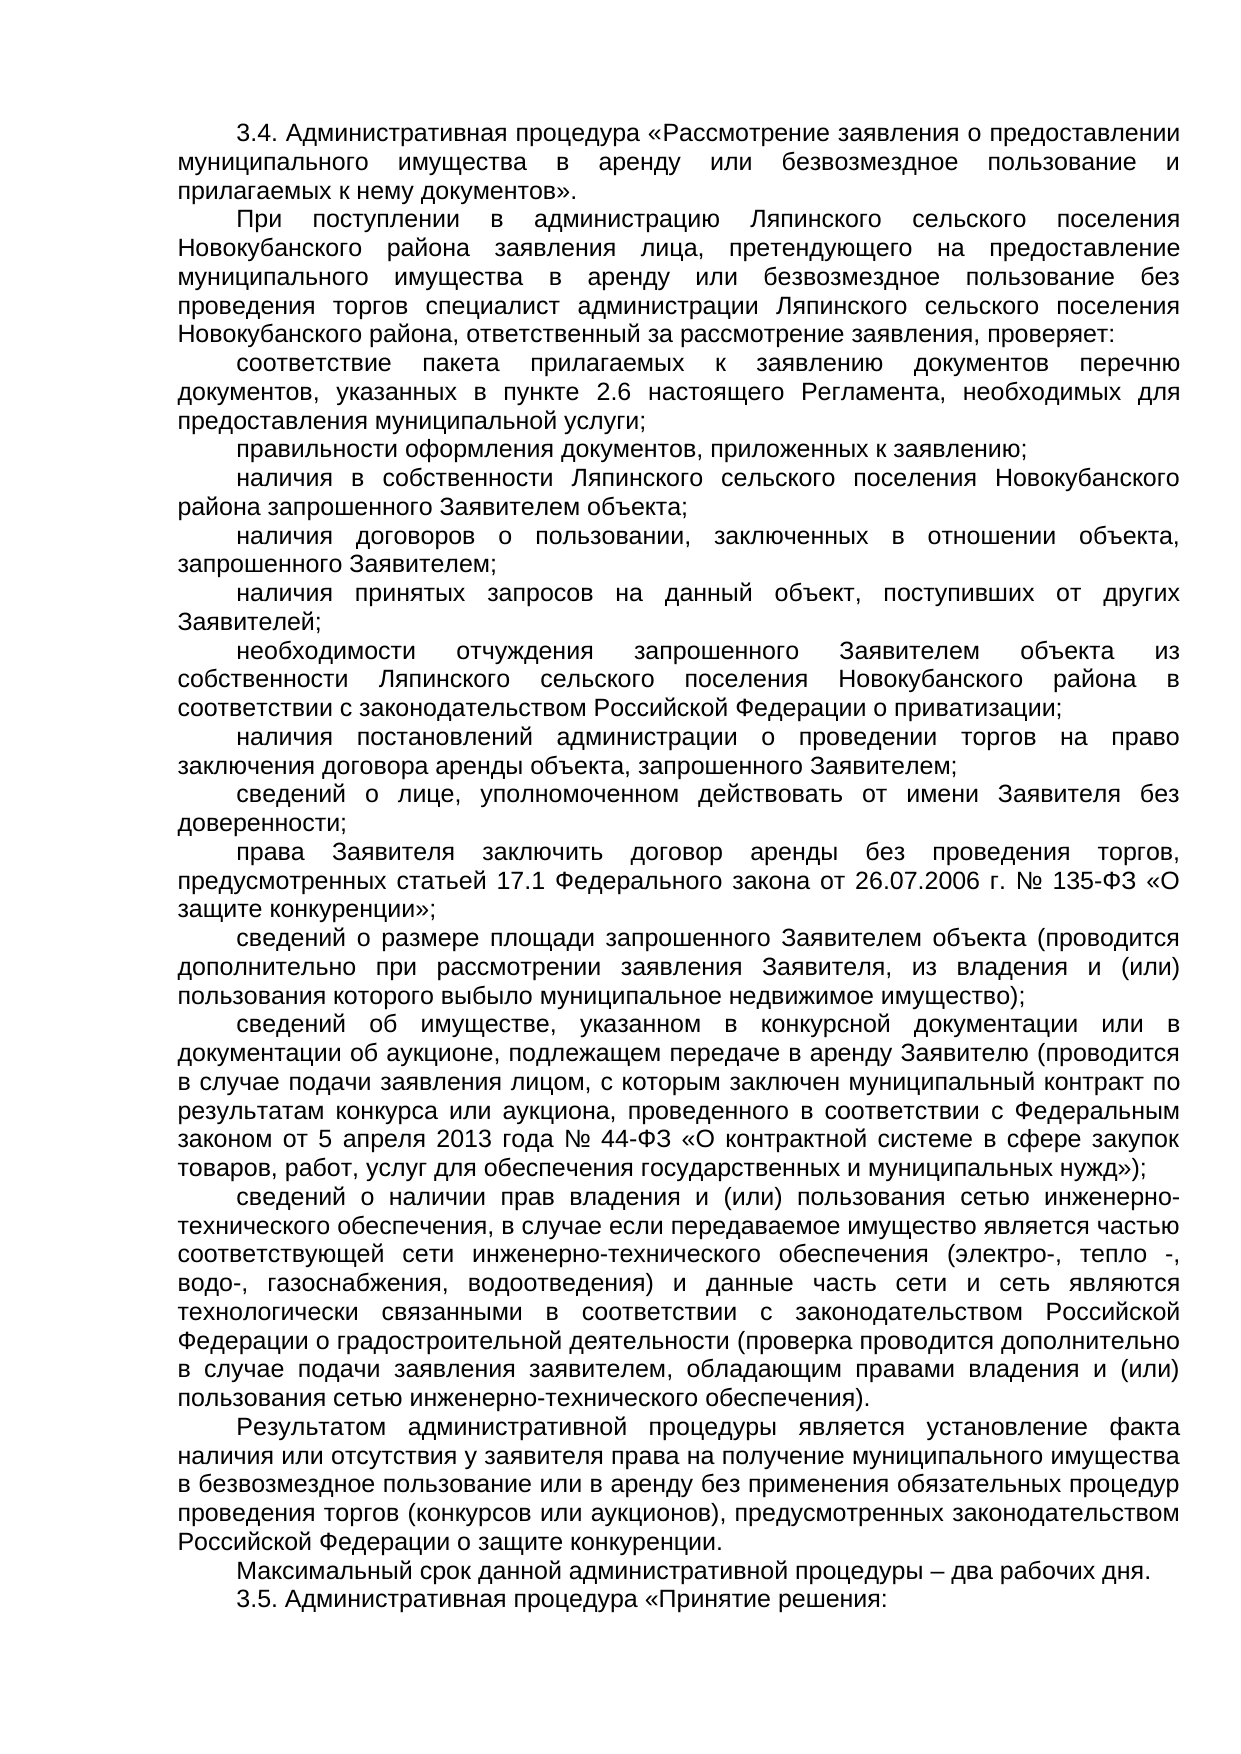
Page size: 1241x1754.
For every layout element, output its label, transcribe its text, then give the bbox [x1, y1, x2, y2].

text необходимости отчуждения запрошенного Заявителем объекта из собственности Ляпинского сельского поселения Новокубанского района в соответствии с законодательством Российской Федерации о приватизации; [177, 636, 1181, 722]
text 3.5. Административная процедура «Принятие решения: [177, 1584, 1181, 1613]
text наличия договоров о пользовании, заключенных в отношении объекта, запрошенного Заявителем; [177, 521, 1181, 578]
text 3.4. Административная процедура «Рассмотрение заявления о предоставлении муниципального имущества в аренду или безвозмездное пользование и прилагаемых к нему документов». [177, 118, 1181, 204]
text При поступлении в администрацию Ляпинского сельского поселения Новокубанского района заявления лица, претендующего на предоставление муниципального имущества в аренду или безвозмездное пользование без проведения торгов специалист администрации Ляпинского сельского поселения Новокубанского района, ответственный за рассмотрение заявления, проверяет: [177, 204, 1181, 348]
text Результатом административной процедуры является установление факта наличия или отсутствия у заявителя права на получение муниципального имущества в безвозмездное пользование или в аренду без применения обязательных процедур проведения торгов (конкурсов или аукционов), предусмотренных законодательством Российской Федерации о защите конкуренции. [177, 1412, 1181, 1556]
text соответствие пакета прилагаемых к заявлению документов перечню документов, указанных в пункте 2.6 настоящего Регламента, необходимых для предоставления муниципальной услуги; [177, 348, 1181, 434]
text наличия принятых запросов на данный объект, поступивших от других Заявителей; [177, 578, 1181, 636]
text сведений о лице, уполномоченном действовать от имени Заявителя без доверенности; [177, 779, 1181, 837]
text сведений о наличии прав владения и (или) пользования сетью инженерно-технического обеспечения, в случае если передаваемое имущество является частью соответствующей сети инженерно-технического обеспечения (электро-, тепло -, водо-, газоснабжения, водоотведения) и данные часть сети и сеть являются технологически связанными в соответствии с законодательством Российской Федерации о градостроительной деятельности (проверка проводится дополнительно в случае подачи заявления заявителем, обладающим правами владения и (или) пользования сетью инженерно-технического обеспечения). [177, 1182, 1181, 1412]
text правильности оформления документов, приложенных к заявлению; [177, 434, 1181, 463]
text Максимальный срок данной административной процедуры – два рабочих дня. [177, 1556, 1181, 1584]
text сведений об имуществе, указанном в конкурсной документации или в документации об аукционе, подлежащем передаче в аренду Заявителю (проводится в случае подачи заявления лицом, с которым заключен муниципальный контракт по результатам конкурса или аукциона, проведенного в соответствии с Федеральным законом от 5 апреля 2013 года № 44-ФЗ «О контрактной системе в сфере закупок товаров, работ, услуг для обеспечения государственных и муниципальных нужд»); [177, 1009, 1181, 1182]
text сведений о размере площади запрошенного Заявителем объекта (проводится дополнительно при рассмотрении заявления Заявителя, из владения и (или) пользования которого выбыло муниципальное недвижимое имущество); [177, 923, 1181, 1009]
text наличия в собственности Ляпинского сельского поселения Новокубанского района запрошенного Заявителем объекта; [177, 463, 1181, 521]
text наличия постановлений администрации о проведении торгов на право заключения договора аренды объекта, запрошенного Заявителем; [177, 722, 1181, 779]
text права Заявителя заключить договор аренды без проведения торгов, предусмотренных статьей 17.1 Федерального закона от 26.07.2006 г. № 135-ФЗ «О защите конкуренции»; [177, 837, 1181, 923]
